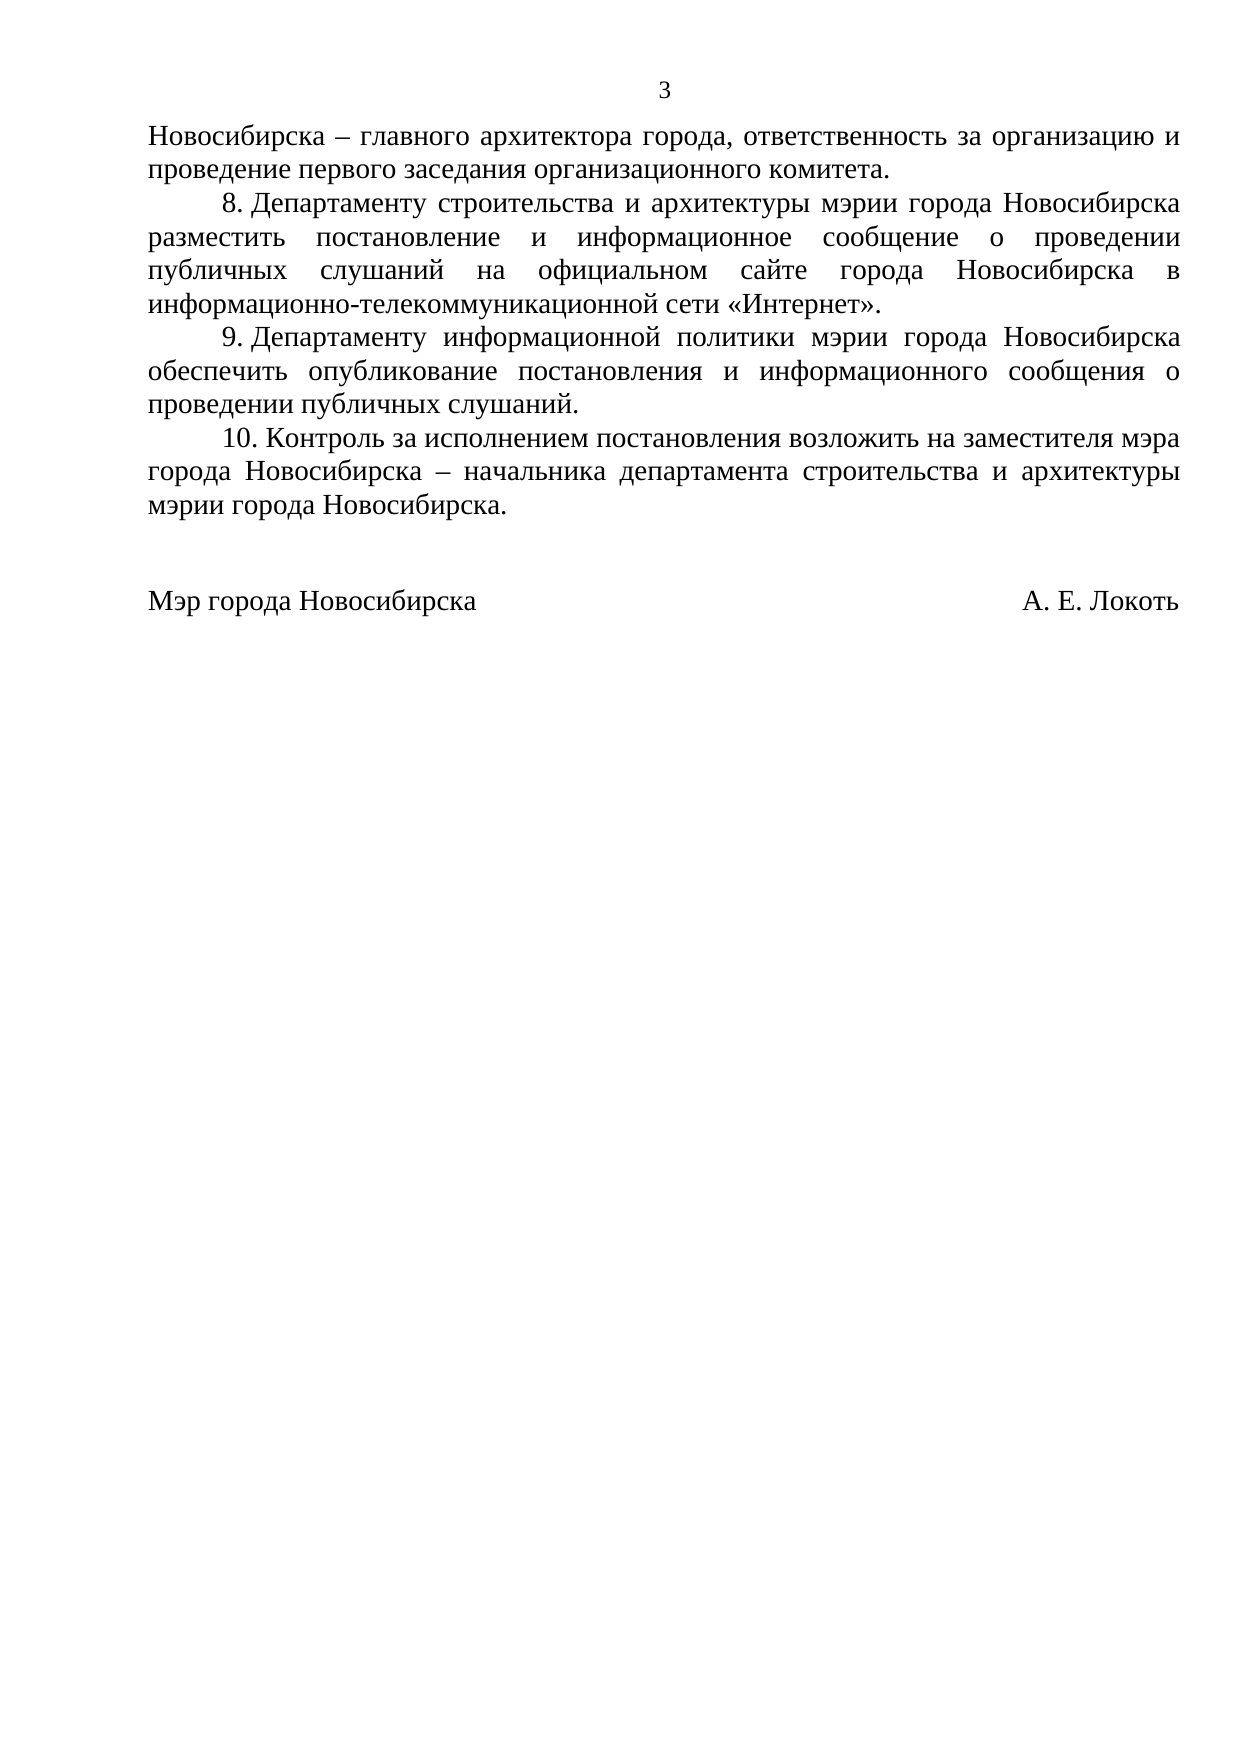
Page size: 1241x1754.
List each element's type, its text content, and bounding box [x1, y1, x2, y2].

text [148, 118, 1181, 185]
text 8. Департаменту строительства и архитектуры мэрии города Новосибирска разместить постановление и информационное сообщение о проведении публичных слушаний на официальном сайте города Новосибирска в информационно-телекоммуникационной сети «Интернет». [148, 185, 1181, 319]
text 10. Контроль за исполнением постановления возложить на заместителя мэра города Новосибирска – начальника департамента строительства и архитектуры мэрии города Новосибирска. [148, 420, 1181, 521]
text 9. Департаменту информационной политики мэрии города Новосибирска обеспечить опубликование постановления и информационного сообщения о проведении публичных слушаний. [148, 319, 1181, 420]
table_header Мэр города Новосибирска [133, 521, 856, 617]
table_header А. Е. Локоть [856, 521, 1196, 617]
